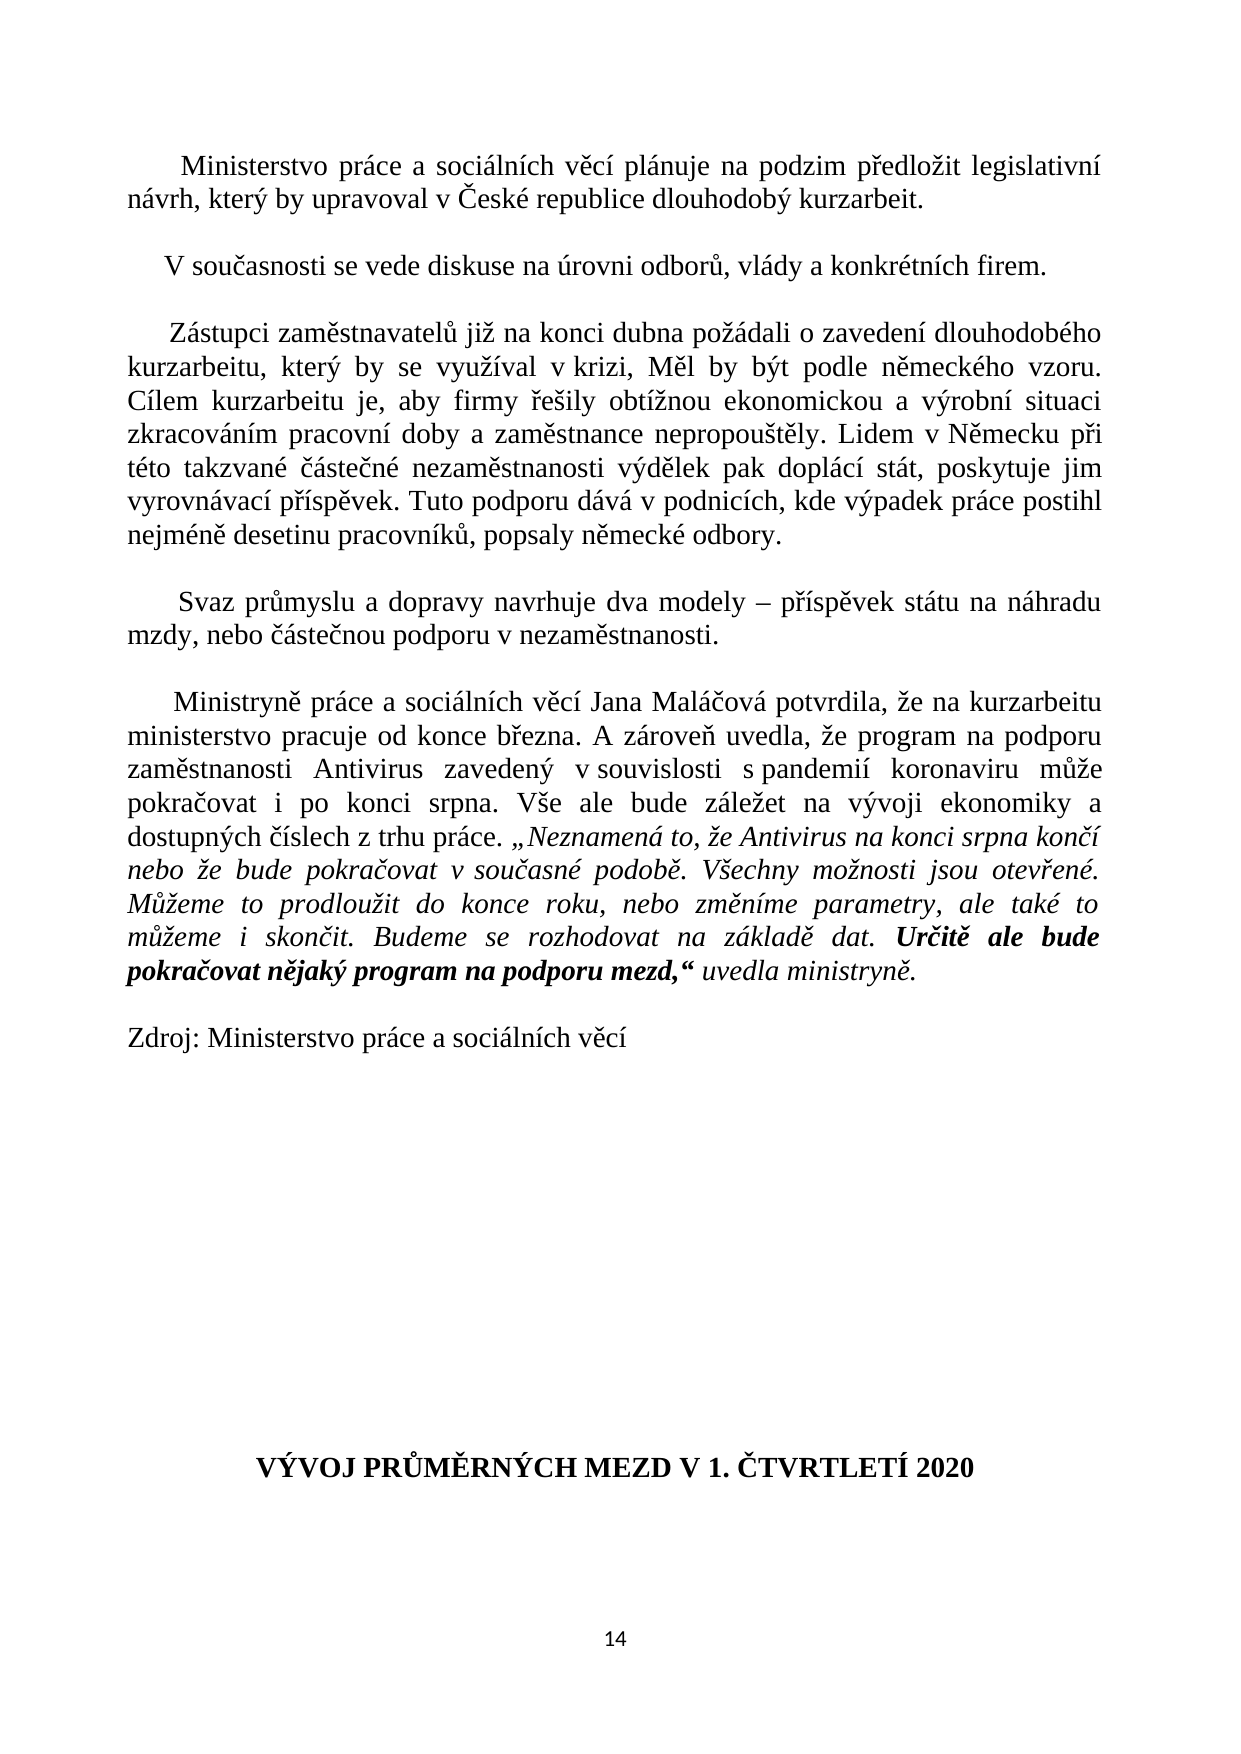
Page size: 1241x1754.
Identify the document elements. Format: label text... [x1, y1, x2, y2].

text Zástupci zaměstnavatelů již na konci dubna požádali o zavedení dlouhodobého kurzarbeitu, který by se využíval v krizi, Měl by být podle německého vzoru. Cílem kurzarbeitu je, aby firmy řešily obtížnou ekonomickou a výrobní situaci zkracováním pracovní doby a zaměstnance nepropouštěly. Lidem v Německu při této takzvané částečné nezaměstnanosti výdělek pak doplácí stát, poskytuje jim vyrovnávací příspěvek. Tuto podporu dává v podnicích, kde výpadek práce postihl nejméně desetinu pracovníků, popsaly německé odbory. [127, 316, 1103, 550]
text Zdroj: Ministerstvo práce a sociálních věcí [127, 1020, 1103, 1053]
text Ministryně práce a sociálních věcí Jana Maláčová potvrdila, že na kurzarbeitu ministerstvo pracuje od konce března. A zároveň uvedla, že program na podporu zaměstnanosti Antivirus zavedený v souvislosti s pandemií koronaviru může pokračovat i po konci srpna. Vše ale bude záležet na vývoji ekonomiky a dostupných číslech z trhu práce. „Neznamená to, že Antivirus na konci srpna končí nebo že bude pokračovat v současné podobě. Všechny možnosti jsou otevřené. Můžeme to prodloužit do konce roku, nebo změníme parametry, ale také to můžeme i skončit. Budeme se rozhodovat na základě dat. Určitě ale bude pokračovat nějaký program na podporu mezd,“ uvedla ministryně. [127, 684, 1103, 986]
text VÝVOJ PRŮMĚRNÝCH MEZD V 1. ČTVRTLETÍ 2020 [127, 1451, 1103, 1484]
text Svaz průmyslu a dopravy navrhuje dva modely – příspěvek státu na náhradu mzdy, nebo částečnou podporu v nezaměstnanosti. [127, 584, 1103, 651]
text Ministerstvo práce a sociálních věcí plánuje na podzim předložit legislativní návrh, který by upravoval v České republice dlouhodobý kurzarbeit. [127, 148, 1103, 215]
text V současnosti se vede diskuse na úrovni odborů, vlády a konkrétních firem. [127, 248, 1103, 282]
